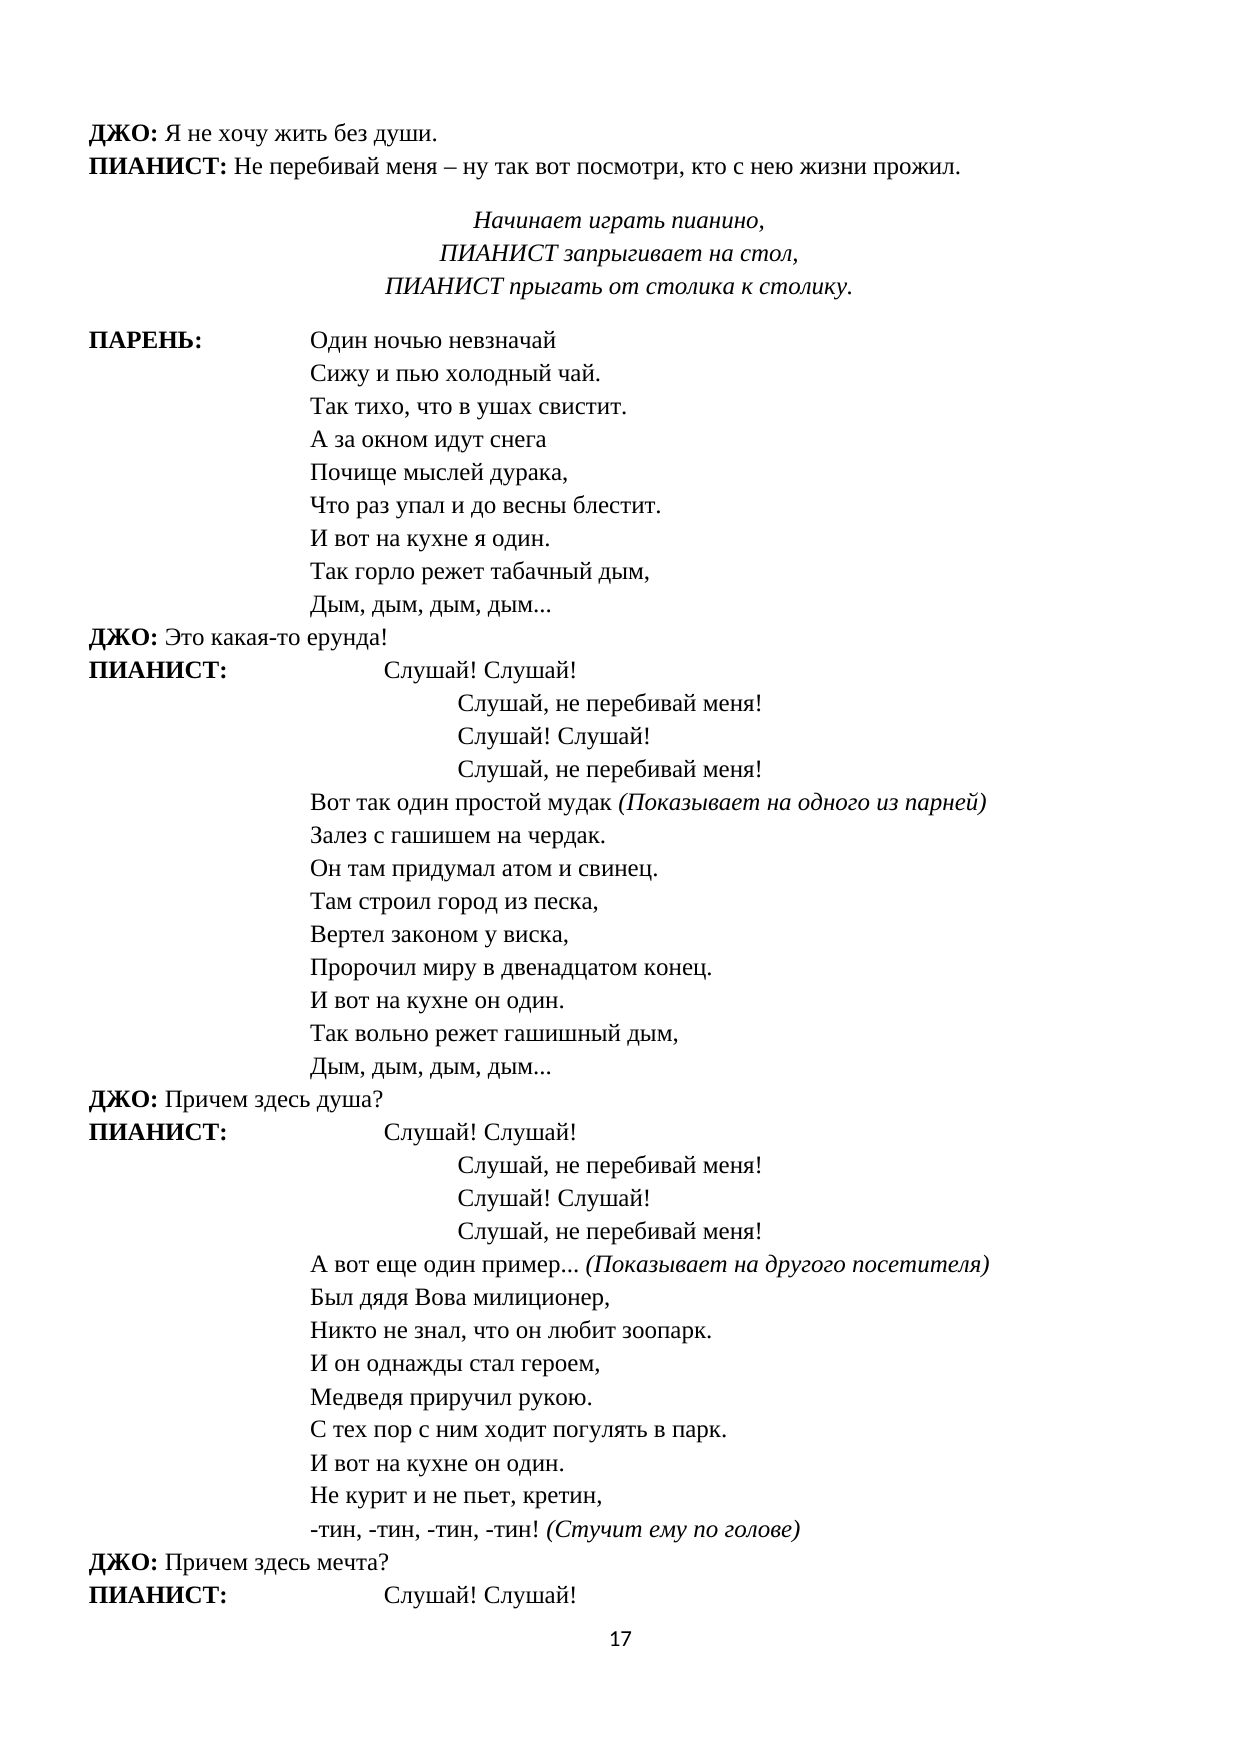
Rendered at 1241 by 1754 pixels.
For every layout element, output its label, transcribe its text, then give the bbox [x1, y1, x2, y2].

text Начинает играть пианино, ПИАНИСТ запрыгивает на стол, ПИАНИСТ прыгать от столика к столику. [89, 205, 1152, 300]
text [89, 325, 1152, 1608]
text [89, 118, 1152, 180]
